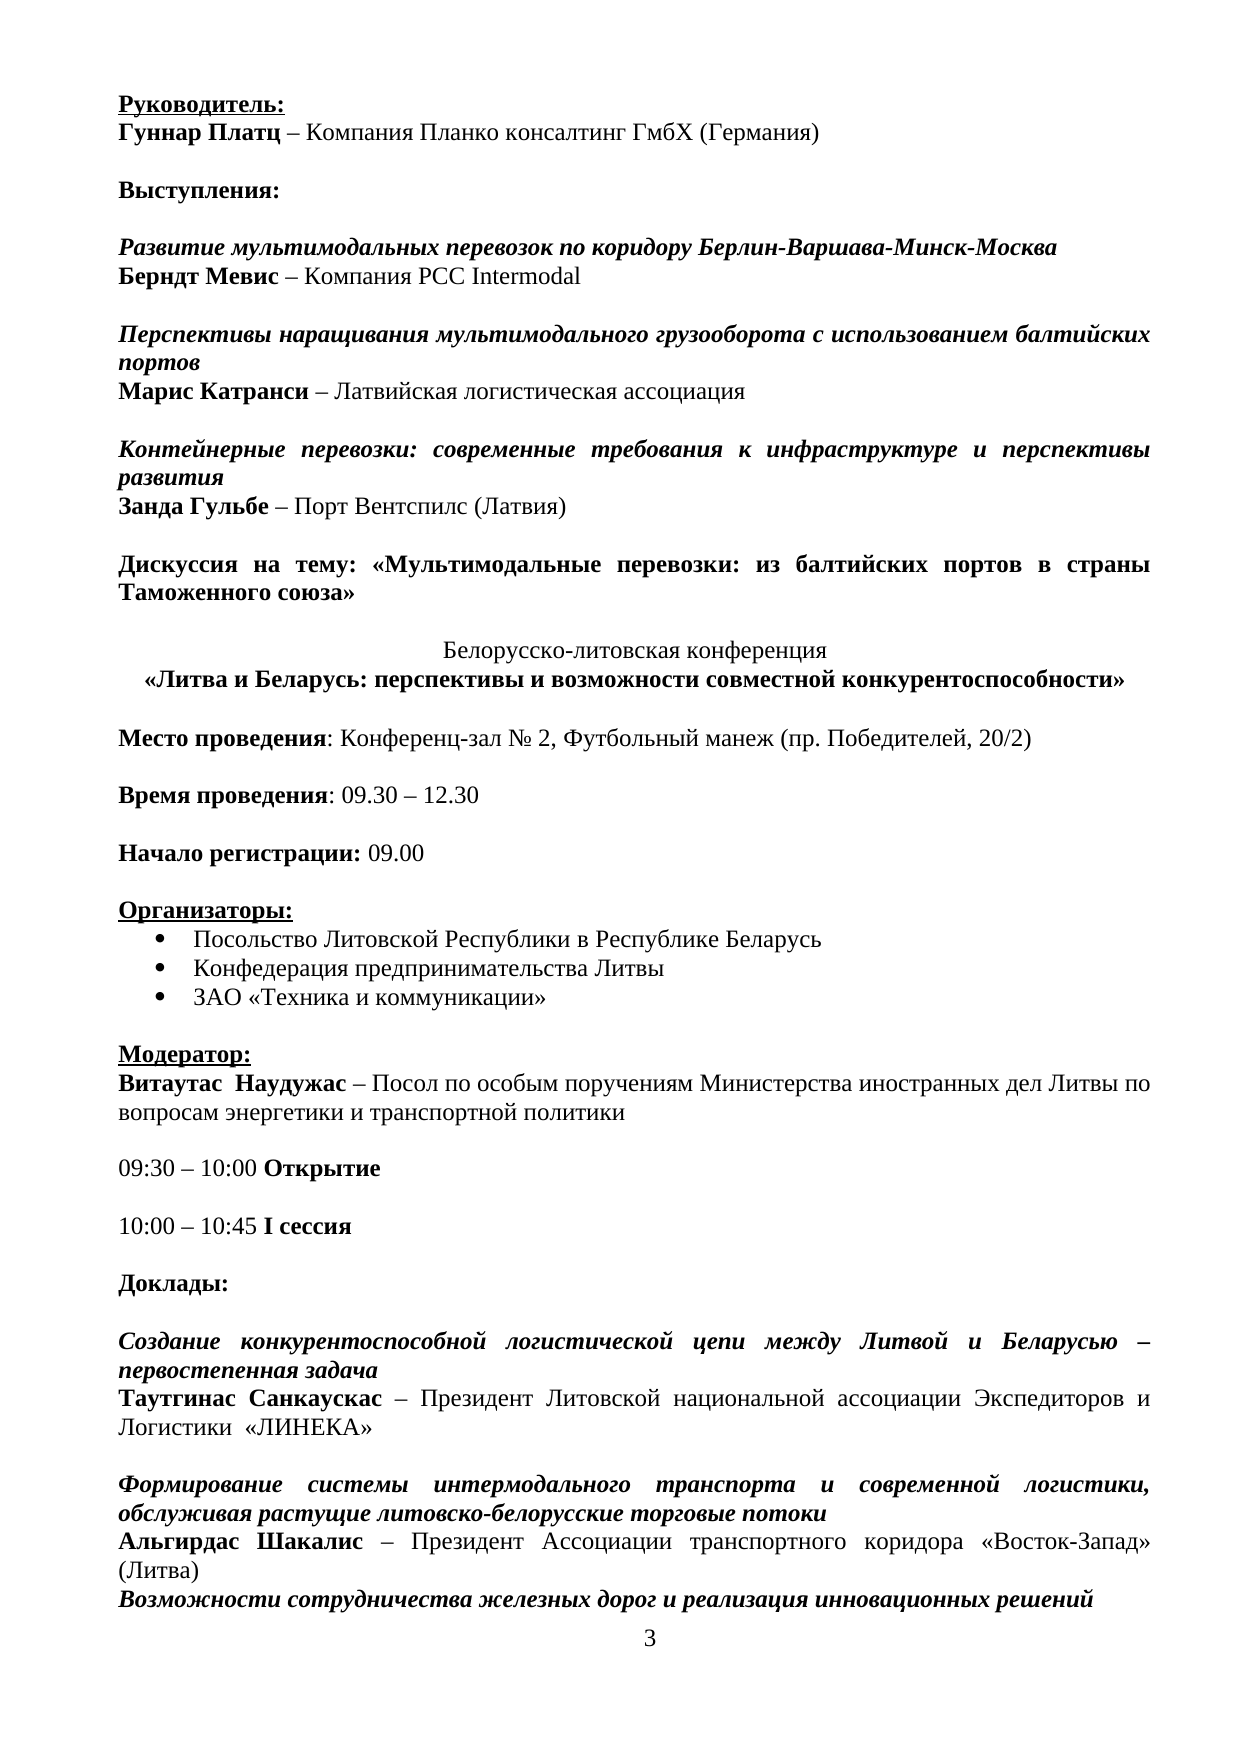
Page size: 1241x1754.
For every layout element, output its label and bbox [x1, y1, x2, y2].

table_header [107, 89, 1163, 1613]
